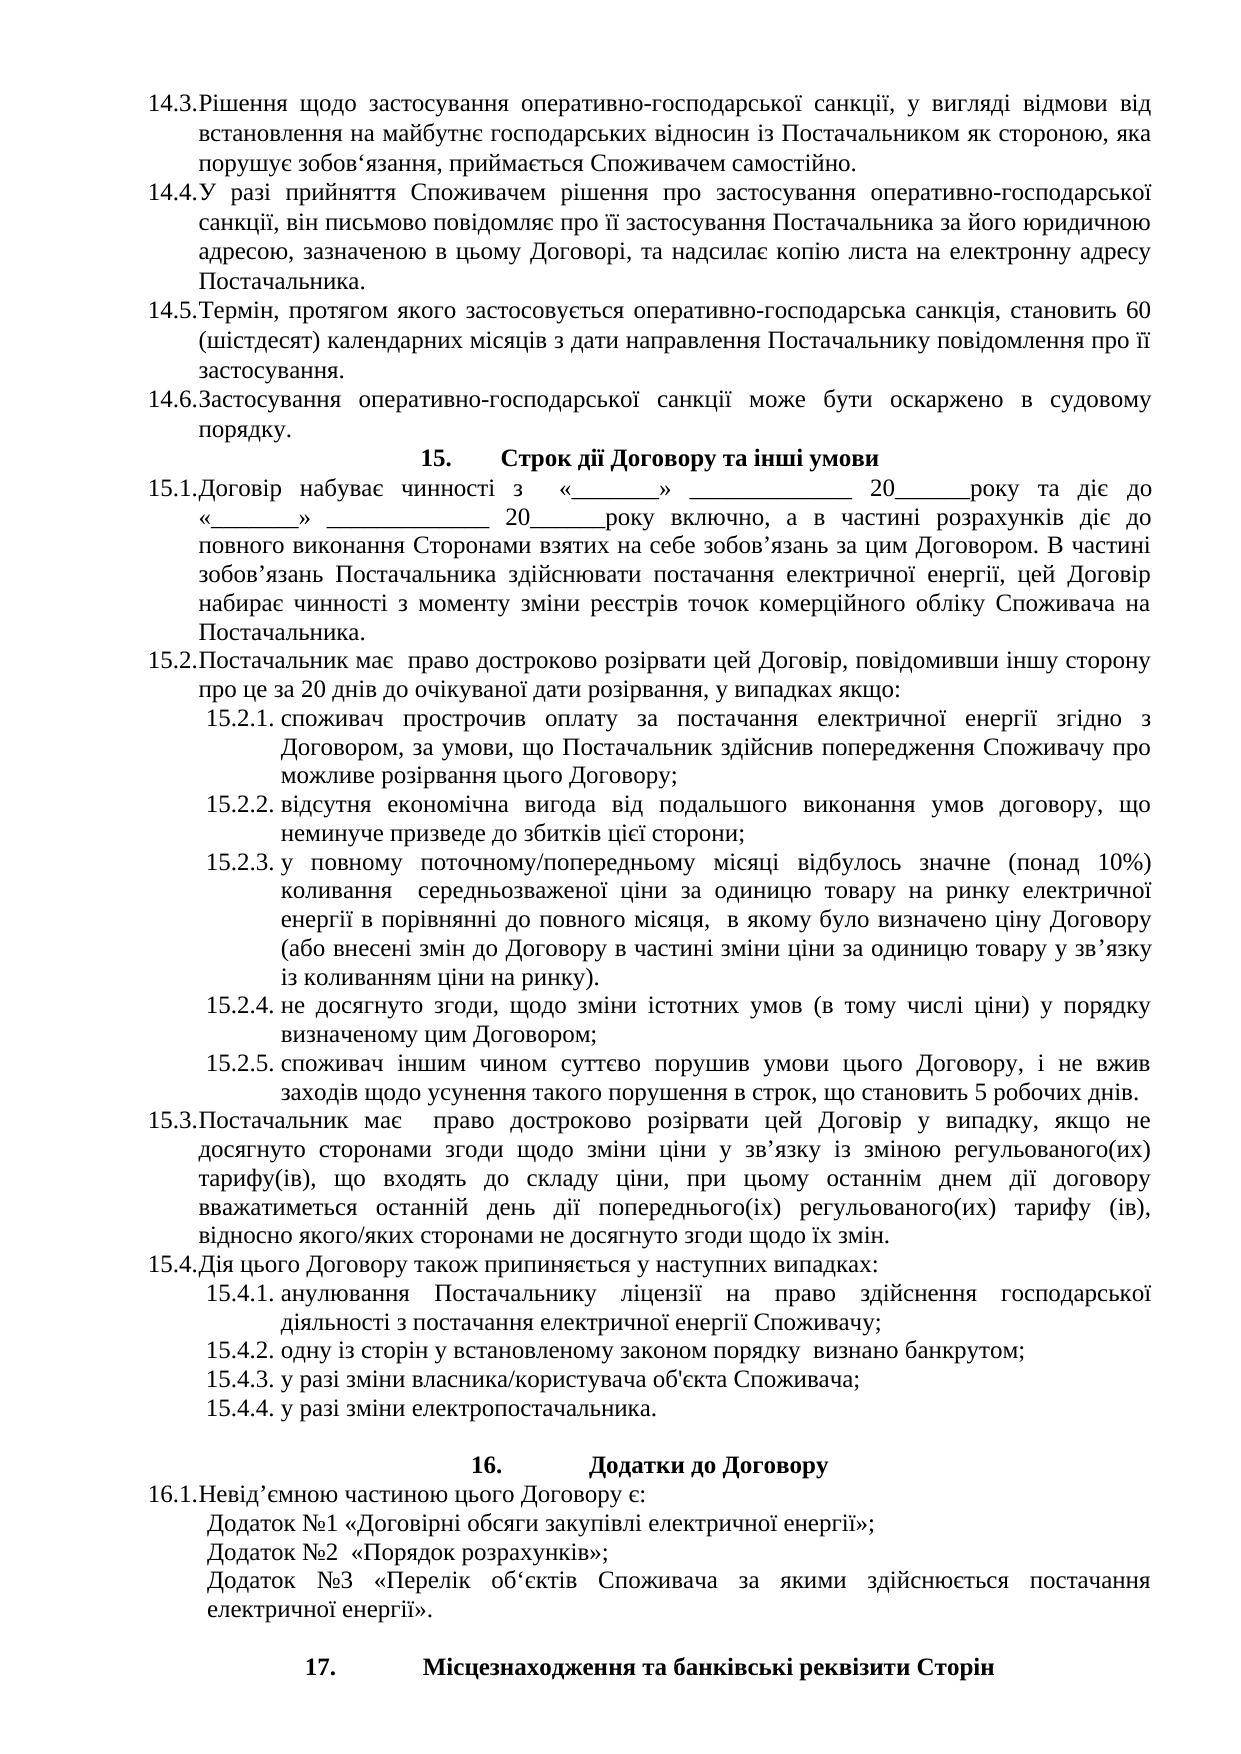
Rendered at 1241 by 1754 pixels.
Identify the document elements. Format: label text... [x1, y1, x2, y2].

list Термін, протягом якого застосовується оперативно-господарська санкція, становить 60 (шістдесят) календарних місяців з дати направлення Постачальнику повідомлення про її застосування. [148, 296, 1152, 383]
list Постачальник має право достроково розірвати цей Договір у випадку, якщо не досягнуто сторонами згоди щодо зміни ціни у зв’язку із зміною регульованого(их) тарифу(ів), що входять до складу ціни, при цьому останнім днем дії договору вважатиметься останній день дії попереднього(іх) регульованого(их) тарифу (ів), відносно якого/яких сторонами не досягнуто згоди щодо їх змін. [148, 1106, 1152, 1249]
list Постачальник має право достроково розірвати цей Договір, повідомивши іншу сторону про це за 20 днів до очікуваної дати розірвання, у випадках якщо: [148, 646, 1152, 703]
list у повному поточному/попередньому місяці відбулось значне (понад 10%) коливання середньозваженої ціни за одиницю товару на ринку електричної енергії в порівнянні до повного місяця, в якому було визначено ціну Договору (або внесені змін до Договору в частині зміни ціни за одиницю товару у зв’язку із коливанням ціни на ринку). [206, 847, 1152, 991]
text Додаток №1 «Договірні обсяги закупівлі електричної енергії»; [207, 1508, 1152, 1537]
list Застосування оперативно-господарської санкції може бути оскаржено в судовому порядку. [148, 384, 1152, 443]
list Строк дії Договору та інші умови [148, 443, 1152, 472]
text Додаток №2 «Порядок розрахунків»; [207, 1537, 1152, 1566]
list Рішення щодо застосування оперативно-господарської санкції, у вигляді відмови від встановлення на майбутнє господарських відносин із Постачальником як стороною, яка порушує зобов‘язання, приймається Споживачем самостійно. [148, 88, 1152, 176]
list У разі прийняття Споживачем рішення про застосування оперативно-господарської санкції, він письмово повідомляє про її застосування Постачальника за його юридичною адресою, зазначеною в цьому Договорі, та надсилає копію листа на електронну адресу Постачальника. [148, 177, 1152, 295]
list Місцезнаходження та банківські реквізити Сторін [148, 1652, 1152, 1681]
list у разі зміни електропостачальника. [206, 1393, 1152, 1422]
list не досягнуто згоди, щодо зміни істотних умов (в тому числі ціни) у порядку визначеному цим Договором; [206, 991, 1152, 1048]
list одну із сторін у встановленому законом порядку визнано банкрутом; [206, 1336, 1152, 1364]
list анулювання Постачальнику ліцензії на право здійснення господарської діяльності з постачання електричної енергії Споживачу; [206, 1278, 1152, 1336]
list споживач іншим чином суттєво порушив умови цього Договору, і не вжив заходів щодо усунення такого порушення в строк, що становить 5 робочих днів. [206, 1048, 1152, 1106]
list споживач прострочив оплату за постачання електричної енергії згідно з Договором, за умови, що Постачальник здійснив попередження Споживачу про можливе розірвання цього Договору; [206, 703, 1152, 789]
list Додатки до Договору [148, 1451, 1152, 1479]
list відсутня економічна вигода від подальшого виконання умов договору, що неминуче призведе до збитків цієї сторони; [206, 789, 1152, 847]
list Договір набуває чинності з «_______» _____________ 20______року та діє до «_______» _____________ 20______року включно, а в частині розрахунків діє до повного виконання Сторонами взятих на себе зобов’язань за цим Договором. В частині зобов’язань Постачальника здійснювати постачання електричної енергії, цей Договір набирає чинності з моменту зміни реєстрів точок комерційного обліку Споживача на Постачальника. [148, 473, 1152, 646]
list Невід’ємною частиною цього Договору є: [148, 1479, 1152, 1508]
list у разі зміни власника/користувача об'єкта Споживача; [206, 1364, 1152, 1393]
list Дія цього Договору також припиняється у наступних випадках: [148, 1249, 1152, 1278]
text Додаток №3 «Перелік об‘єктів Споживача за якими здійснюється постачання електричної енергії». [207, 1566, 1152, 1623]
